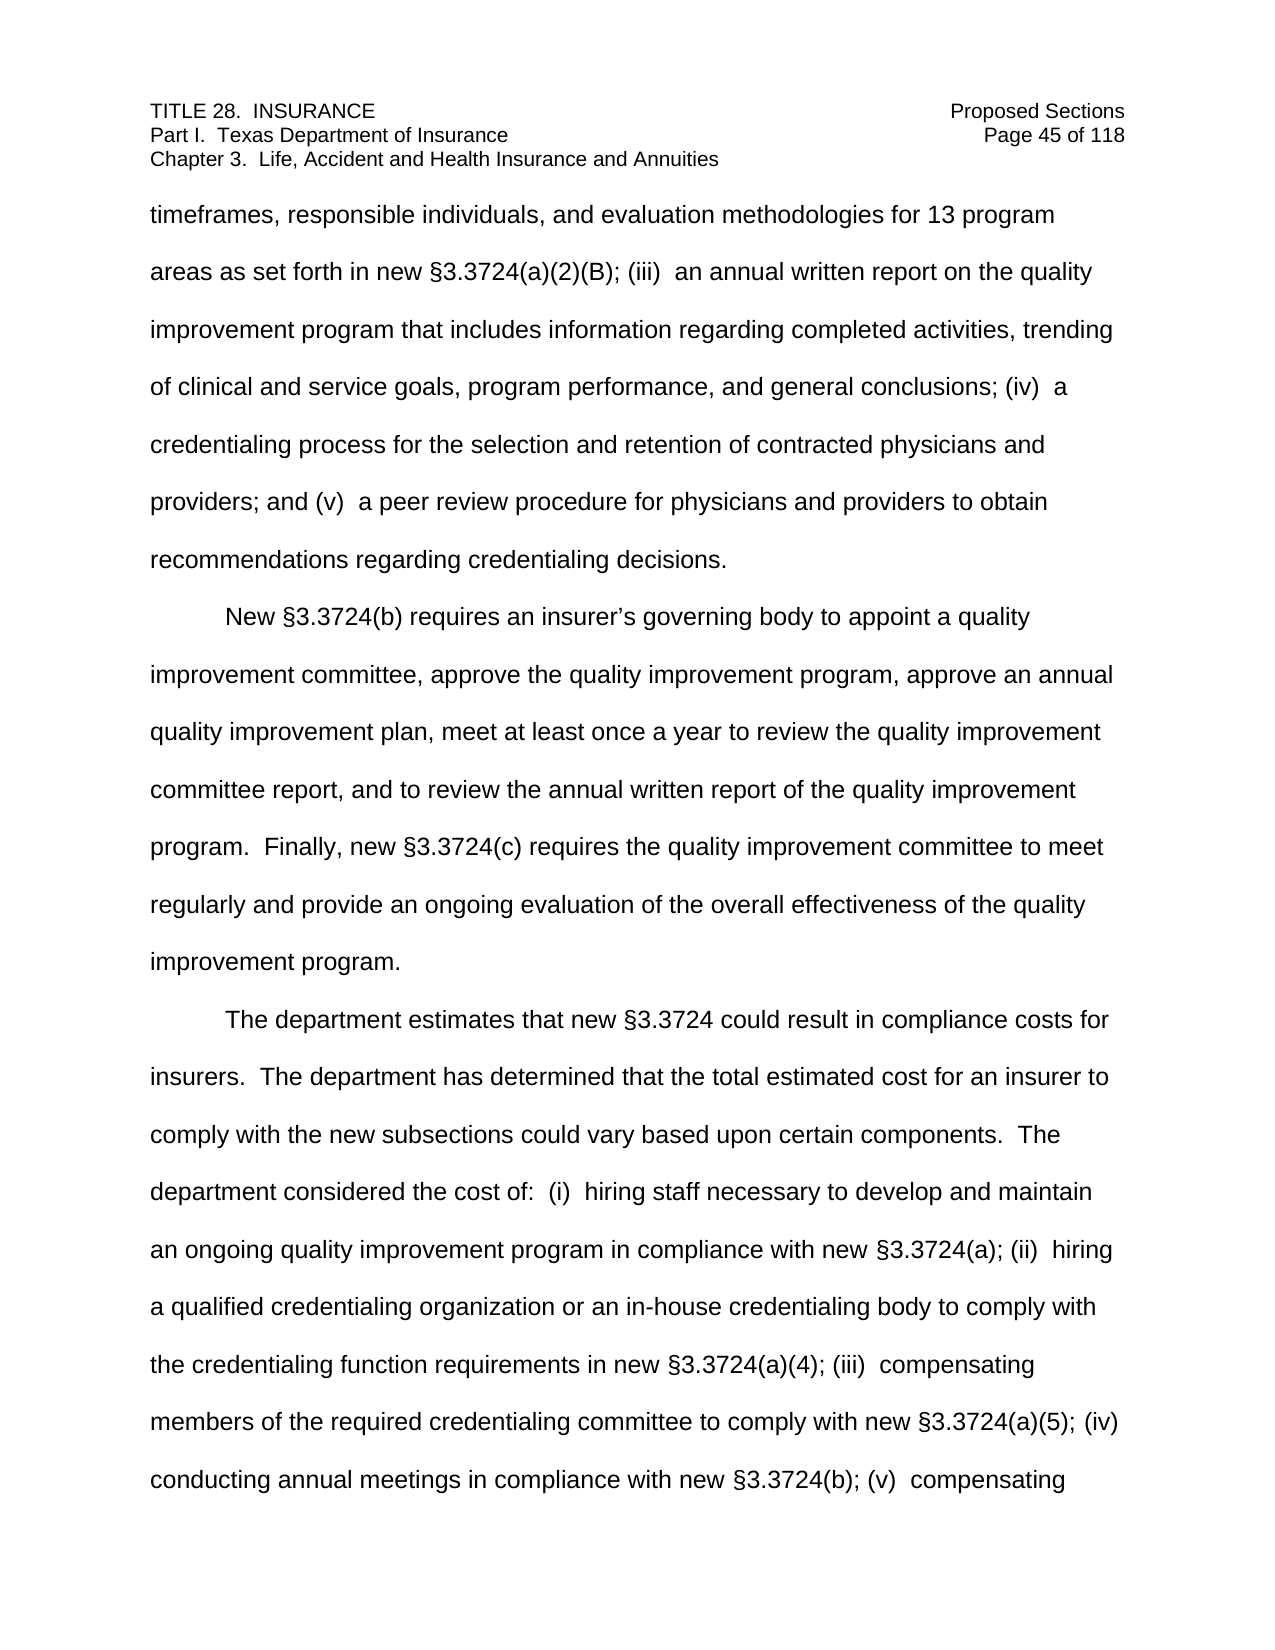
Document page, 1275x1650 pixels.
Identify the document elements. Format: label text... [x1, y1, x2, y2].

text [150, 199, 1125, 573]
text New §3.3724(b) requires an insurer’s governing body to appoint a quality improvement committee, approve the quality improvement program, approve an annual quality improvement plan, meet at least once a year to review the quality improvement committee report, and to review the annual written report of the quality improvement program. Finally, new §3.3724(c) requires the quality improvement committee to meet regularly and provide an ongoing evaluation of the overall effectiveness of the quality improvement program. [150, 602, 1125, 976]
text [150, 1004, 1125, 1493]
